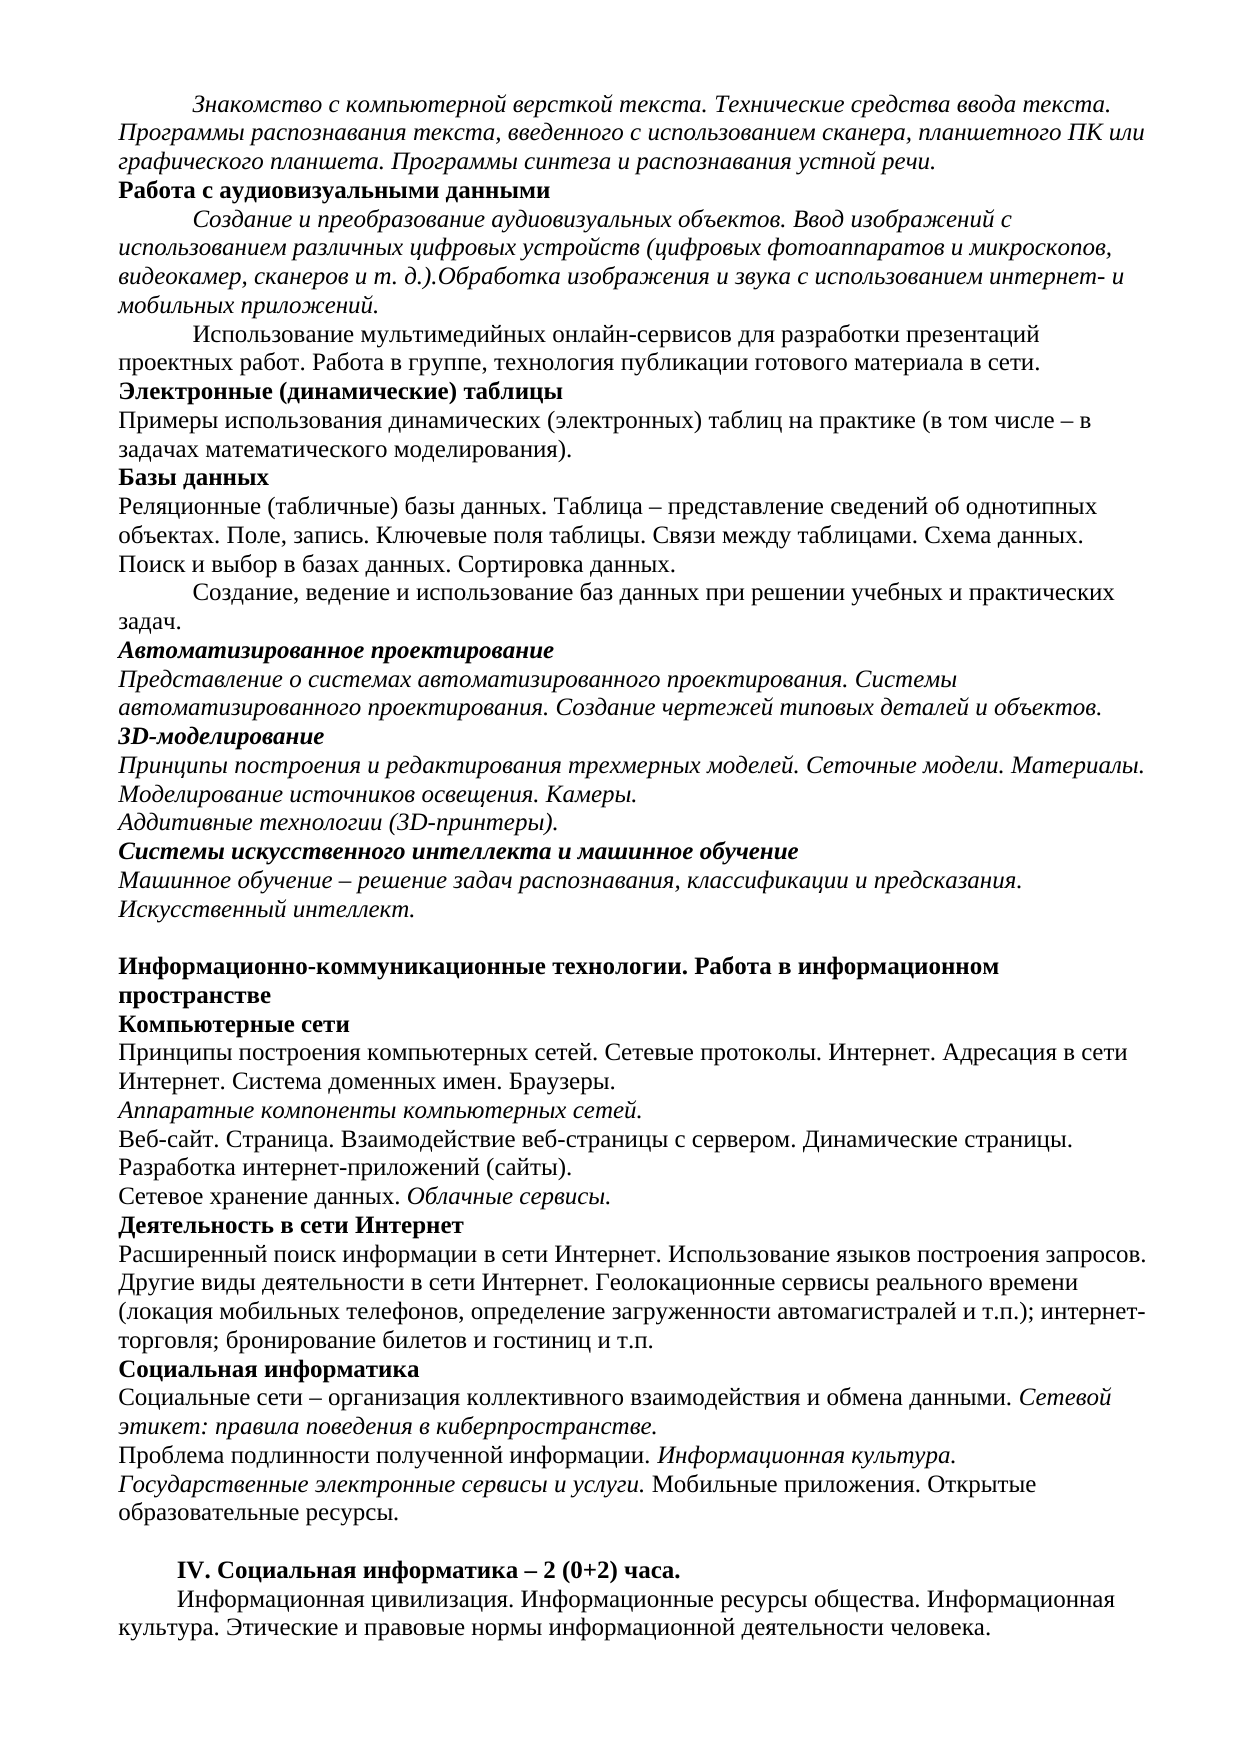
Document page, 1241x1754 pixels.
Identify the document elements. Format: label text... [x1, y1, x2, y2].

text Компьютерные сети [118, 1009, 1152, 1037]
text Аппаратные компоненты компьютерных сетей. [118, 1095, 1152, 1124]
text Примеры использования динамических (электронных) таблиц на практике (в том числе – в задачах математического моделирования). [118, 405, 1152, 462]
text Принципы построения компьютерных сетей. Сетевые протоколы. Интернет. Адресация в сети Интернет. Система доменных имен. Браузеры. [118, 1037, 1152, 1095]
text Машинное обучение – решение задач распознавания, классификации и предсказания. Искусственный интеллект. [118, 865, 1152, 922]
text Принципы построения и редактирования трехмерных моделей. Сеточные модели. Материалы. Моделирование источников освещения. Камеры. [118, 750, 1152, 807]
text Автоматизированное проектирование [118, 635, 1152, 664]
text Работа с аудиовизуальными данными [118, 175, 1152, 204]
text Социальная информатика [118, 1354, 1152, 1382]
text Системы искусственного интеллекта и машинное обучение [118, 836, 1152, 865]
text Сетевое хранение данных. Облачные сервисы. [118, 1181, 1152, 1210]
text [118, 1584, 1152, 1641]
text Использование мультимедийных онлайн-сервисов для разработки презентаций проектных работ. Работа в группе, технология публикации готового материала в сети. [118, 319, 1152, 376]
text IV. Социальная информатика – 2 (0+2) часа. [118, 1555, 1152, 1584]
text Представление о системах автоматизированного проектирования. Системы автоматизированного проектирования. Создание чертежей типовых деталей и объектов. [118, 664, 1152, 721]
text Проблема подлинности полученной информации. Информационная культура. Государственные электронные сервисы и услуги. Мобильные приложения. Открытые образовательные ресурсы. [118, 1440, 1152, 1526]
text Создание, ведение и использование баз данных при решении учебных и практических задач. [118, 577, 1152, 635]
text Создание и преобразование аудиовизуальных объектов. Ввод изображений с использованием различных цифровых устройств (цифровых фотоаппаратов и микроскопов, видеокамер, сканеров и т. д.).Обработка изображения и звука с использованием интернет- и мобильных приложений. [118, 204, 1152, 319]
text Знакомство с компьютерной версткой текста. Технические средства ввода текста. Программы распознавания текста, введенного с использованием сканера, планшетного ПК или графического планшета. Программы синтеза и распознавания устной речи. [118, 89, 1152, 175]
text Реляционные (табличные) базы данных. Таблица – представление сведений об однотипных объектах. Поле, запись. Ключевые поля таблицы. Связи между таблицами. Схема данных. Поиск и выбор в базах данных. Сортировка данных. [118, 491, 1152, 577]
text Аддитивные технологии (3D-принтеры). [118, 807, 1152, 836]
text Социальные сети – организация коллективного взаимодействия и обмена данными. Сетевой этикет: правила поведения в киберпространстве. [118, 1382, 1152, 1440]
text Расширенный поиск информации в сети Интернет. Использование языков построения запросов. [118, 1239, 1152, 1267]
text Электронные (динамические) таблицы [118, 376, 1152, 405]
text Веб-сайт. Страница. Взаимодействие веб-страницы с сервером. Динамические страницы. Разработка интернет-приложений (сайты). [118, 1124, 1152, 1181]
text Базы данных [118, 462, 1152, 491]
text 3D-моделирование [118, 721, 1152, 750]
text Деятельность в сети Интернет [118, 1210, 1152, 1239]
text Информационно-коммуникационные технологии. Работа в информационном пространстве [118, 951, 1152, 1009]
text Другие виды деятельности в сети Интернет. Геолокационные сервисы реального времени (локация мобильных телефонов, определение загруженности автомагистралей и т.п.); интернет-торговля; бронирование билетов и гостиниц и т.п. [118, 1267, 1152, 1354]
